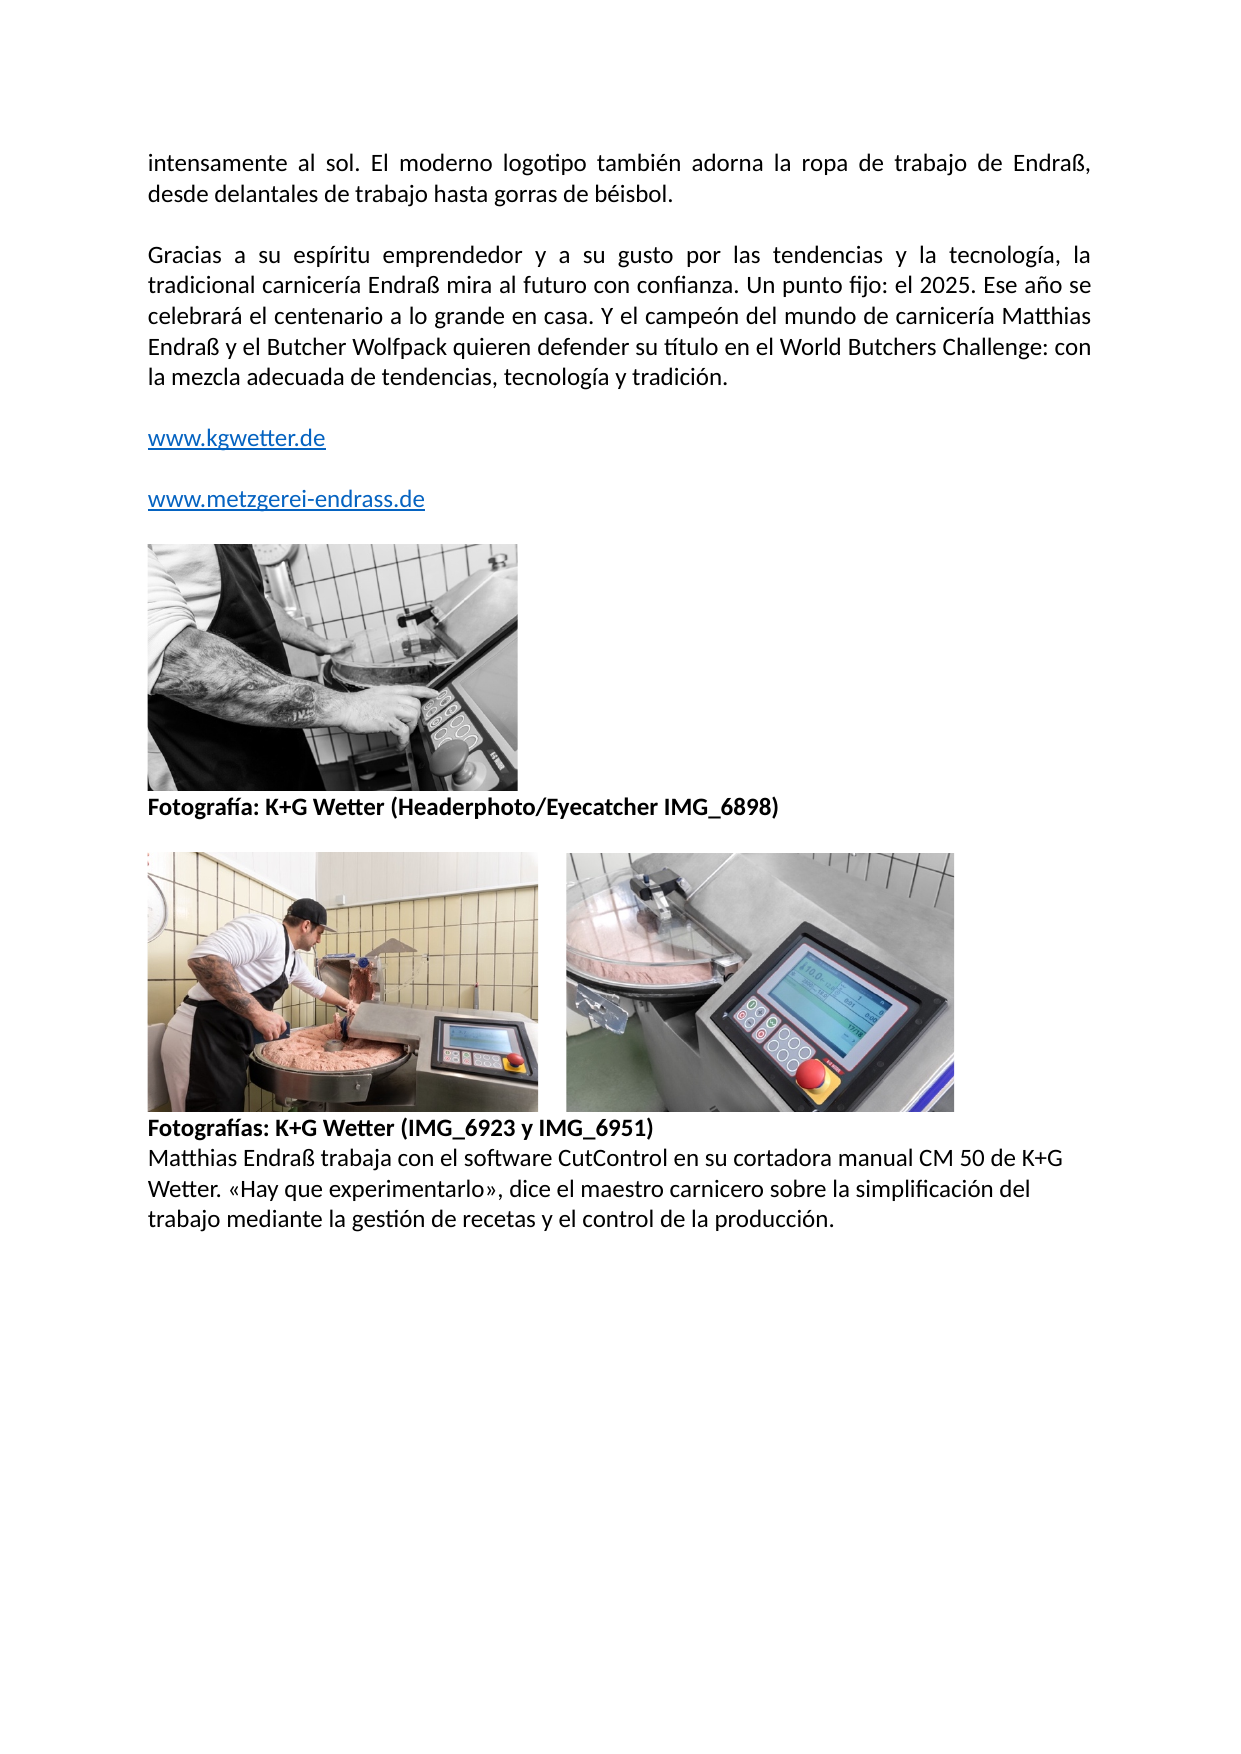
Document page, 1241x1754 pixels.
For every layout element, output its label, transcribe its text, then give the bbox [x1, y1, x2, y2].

text Matthias Endraß trabaja con el software CutControl en su cortadora manual CM 50 de K+G Wetter. «Hay que experimentarlo», dice el maestro carnicero sobre la simplificación del trabajo mediante la gestión de recetas y el control de la producción. [148, 1143, 1093, 1234]
text Fotografías: K+G Wetter (IMG_6923 y IMG_6951) [148, 1112, 1093, 1143]
picture [566, 853, 955, 1112]
text Gracias a su espíritu emprendedor y a su gusto por las tendencias y la tecnología, la tradicional carnicería Endraß mira al futuro con confianza. Un punto fijo: el 2025. Ese año se celebrará el centenario a lo grande en casa. Y el campeón del mundo de carnicería Matthias Endraß y el Butcher Wolfpack quieren defender su título en el World Butchers Challenge: con la mezcla adecuada de tendencias, tecnología y tradición. [148, 239, 1093, 392]
text www.kgwetter.de [148, 422, 1093, 453]
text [148, 148, 1093, 209]
text www.metzgerei-endrass.de [148, 483, 1093, 514]
picture [147, 852, 539, 1112]
picture [147, 544, 518, 791]
text Fotografía: K+G Wetter (Headerphoto/Eyecatcher IMG_6898) [148, 791, 1093, 821]
